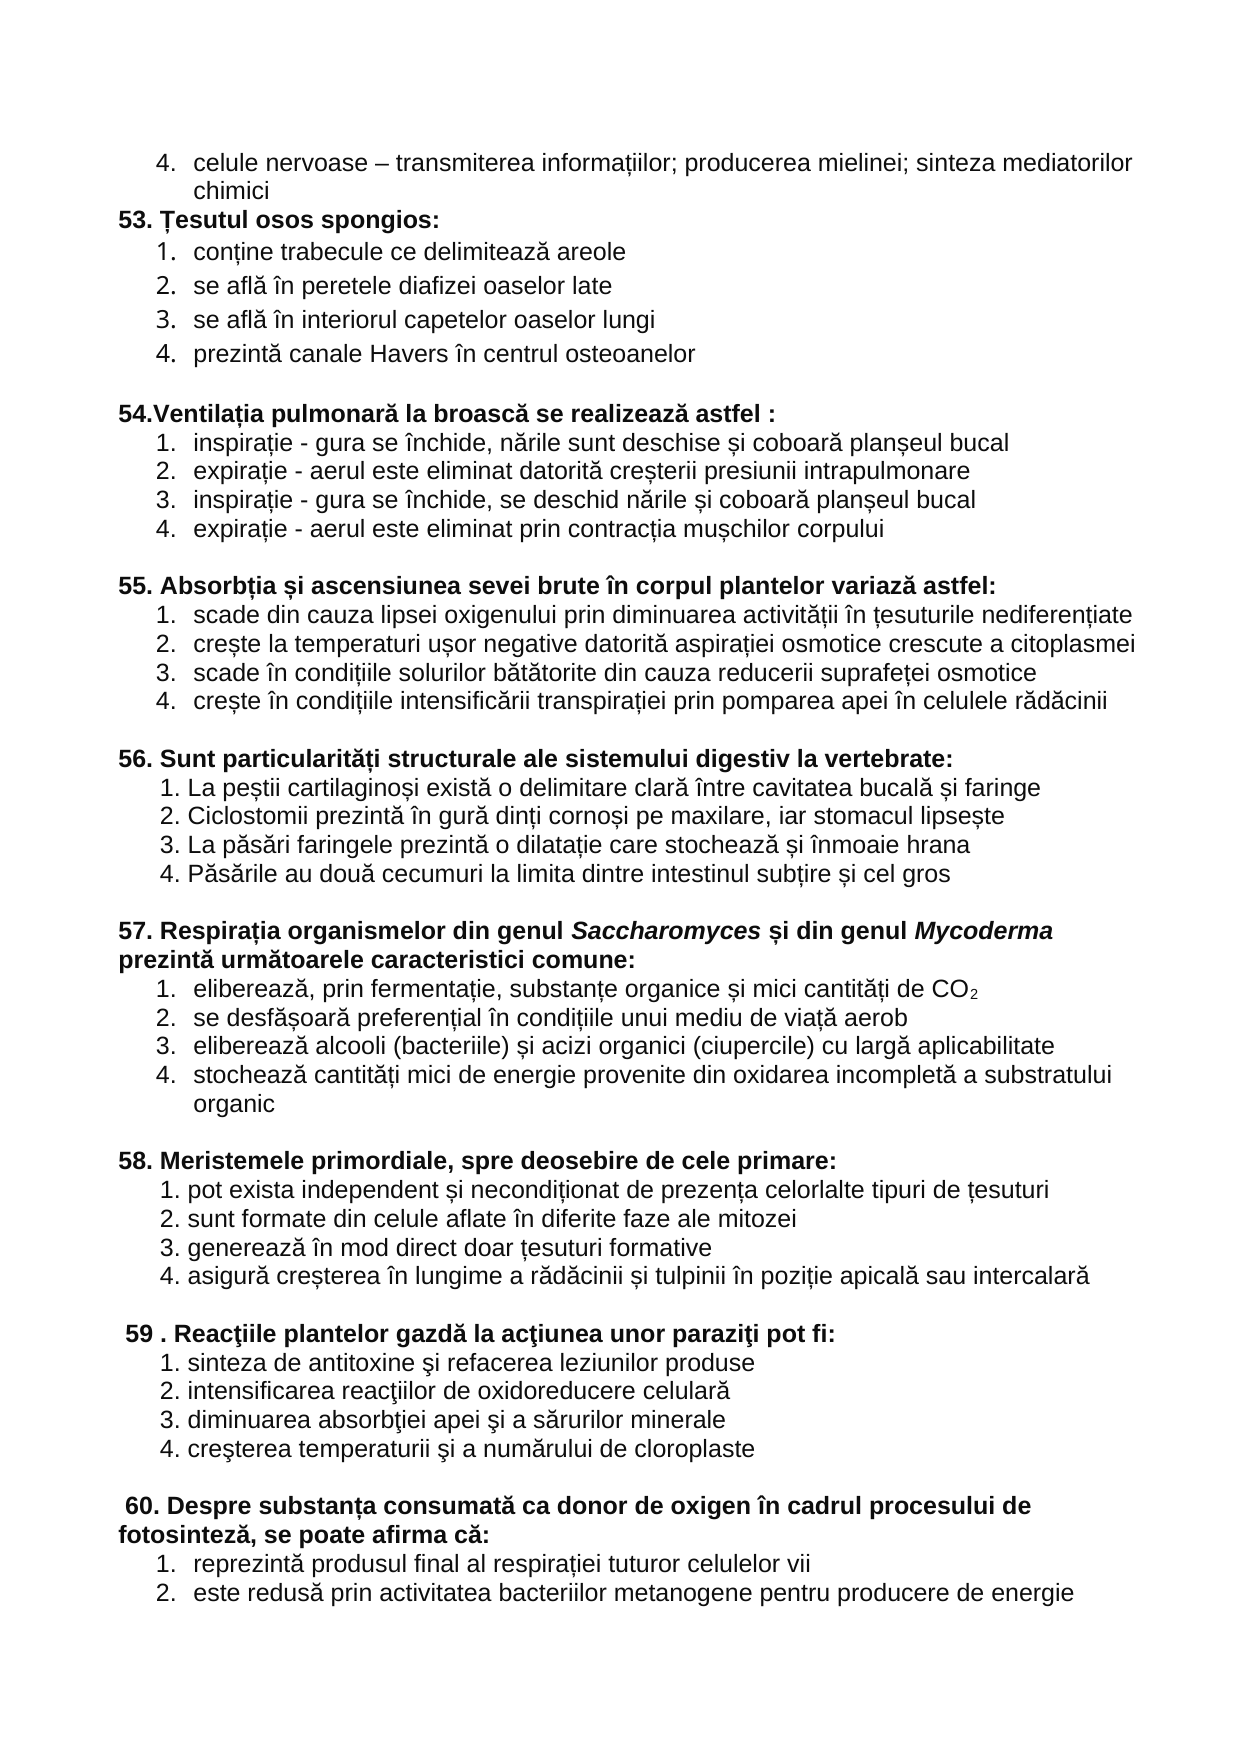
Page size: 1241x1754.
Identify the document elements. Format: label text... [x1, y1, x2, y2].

list scade din cauza lipsei oxigenului prin diminuarea activității în țesuturile nediferențiate [156, 600, 1137, 629]
list stochează cantități mici de energie provenite din oxidarea incompletă a substratului organic [156, 1060, 1137, 1118]
text 2. intensificarea reacţiilor de oxidoreducere celulară [118, 1376, 1137, 1405]
text 4. creşterea temperaturii şi a numărului de cloroplaste [118, 1434, 1137, 1463]
list reprezintă produsul final al respirației tuturor celulelor vii [156, 1549, 1137, 1578]
list crește la temperaturi ușor negative datorită aspirației osmotice crescute a citoplasmei [156, 629, 1137, 658]
text 3. diminuarea absorbţiei apei şi a sărurilor minerale [118, 1405, 1137, 1434]
text 4. asigură creșterea în lungime a rădăcinii și tulpinii în poziție apicală sau intercalară [118, 1261, 1137, 1290]
text 60. Despre substanța consumată ca donor de oxigen în cadrul procesului de fotosinteză, se poate afirma că: [118, 1491, 1137, 1549]
text 2. Ciclostomii prezintă în gură dinți cornoși pe maxilare, iar stomacul lipsește [118, 801, 1137, 830]
text 1. sinteza de antitoxine şi refacerea leziunilor produse [118, 1348, 1137, 1376]
text 3. La păsări faringele prezintă o dilatație care stochează și înmoaie hrana [118, 830, 1137, 859]
list crește în condițiile intensificării transpirației prin pomparea apei în celulele rădăcinii [156, 686, 1137, 715]
list se află în peretele diafizei oaselor late [156, 268, 1137, 302]
text 54.Ventilația pulmonară la broască se realizează astfel : [118, 399, 1137, 428]
list inspirație - gura se închide, se deschid nările și coboară planșeul bucal [156, 485, 1137, 514]
text 55. Absorbția și ascensiunea sevei brute în corpul plantelor variază astfel: [118, 571, 1137, 600]
list eliberează alcooli (bacteriile) și acizi organici (ciupercile) cu largă aplicabilitate [156, 1031, 1137, 1060]
list este redusă prin activitatea bacteriilor metanogene pentru producere de energie [156, 1578, 1137, 1606]
text 2. sunt formate din celule aflate în diferite faze ale mitozei [118, 1204, 1137, 1233]
text 56. Sunt particularități structurale ale sistemului digestiv la vertebrate: [118, 744, 1137, 773]
list prezintă canale Havers în centrul osteoanelor [156, 336, 1137, 370]
text 3. generează în mod direct doar țesuturi formative [118, 1233, 1137, 1261]
text 1. La peștii cartilaginoși există o delimitare clară între cavitatea bucală și faringe [118, 773, 1137, 801]
text 53. Țesutul osos spongios: [118, 205, 1137, 234]
list celule nervoase – transmiterea informațiilor; producerea mielinei; sinteza mediatorilor chimici [156, 148, 1137, 205]
text 4. Păsările au două cecumuri la limita dintre intestinul subțire și cel gros [118, 859, 1137, 888]
text 1. pot exista independent și necondiționat de prezența celorlalte tipuri de țesuturi [118, 1175, 1137, 1204]
list scade în condițiile solurilor bătătorite din cauza reducerii suprafeței osmotice [156, 658, 1137, 686]
list se află în interiorul capetelor oaselor lungi [156, 302, 1137, 336]
list conține trabecule ce delimitează areole [156, 234, 1137, 268]
text 59 . Reacţiile plantelor gazdă la acţiunea unor paraziţi pot fi: [118, 1319, 1137, 1348]
text 57. Respirația organismelor din genul Saccharomyces și din genul Mycoderma prezintă următoarele caracteristici comune: [118, 916, 1137, 974]
list eliberează, prin fermentație, substanțe organice și mici cantități de CO2 [156, 974, 1137, 1003]
list se desfășoară preferențial în condițiile unui mediu de viață aerob [156, 1003, 1137, 1031]
text 58. Meristemele primordiale, spre deosebire de cele primare: [118, 1146, 1137, 1175]
list expirație - aerul este eliminat datorită creșterii presiunii intrapulmonare [156, 456, 1137, 485]
list expirație - aerul este eliminat prin contracția mușchilor corpului [156, 514, 1137, 543]
list inspirație - gura se închide, nările sunt deschise și coboară planșeul bucal [156, 428, 1137, 456]
